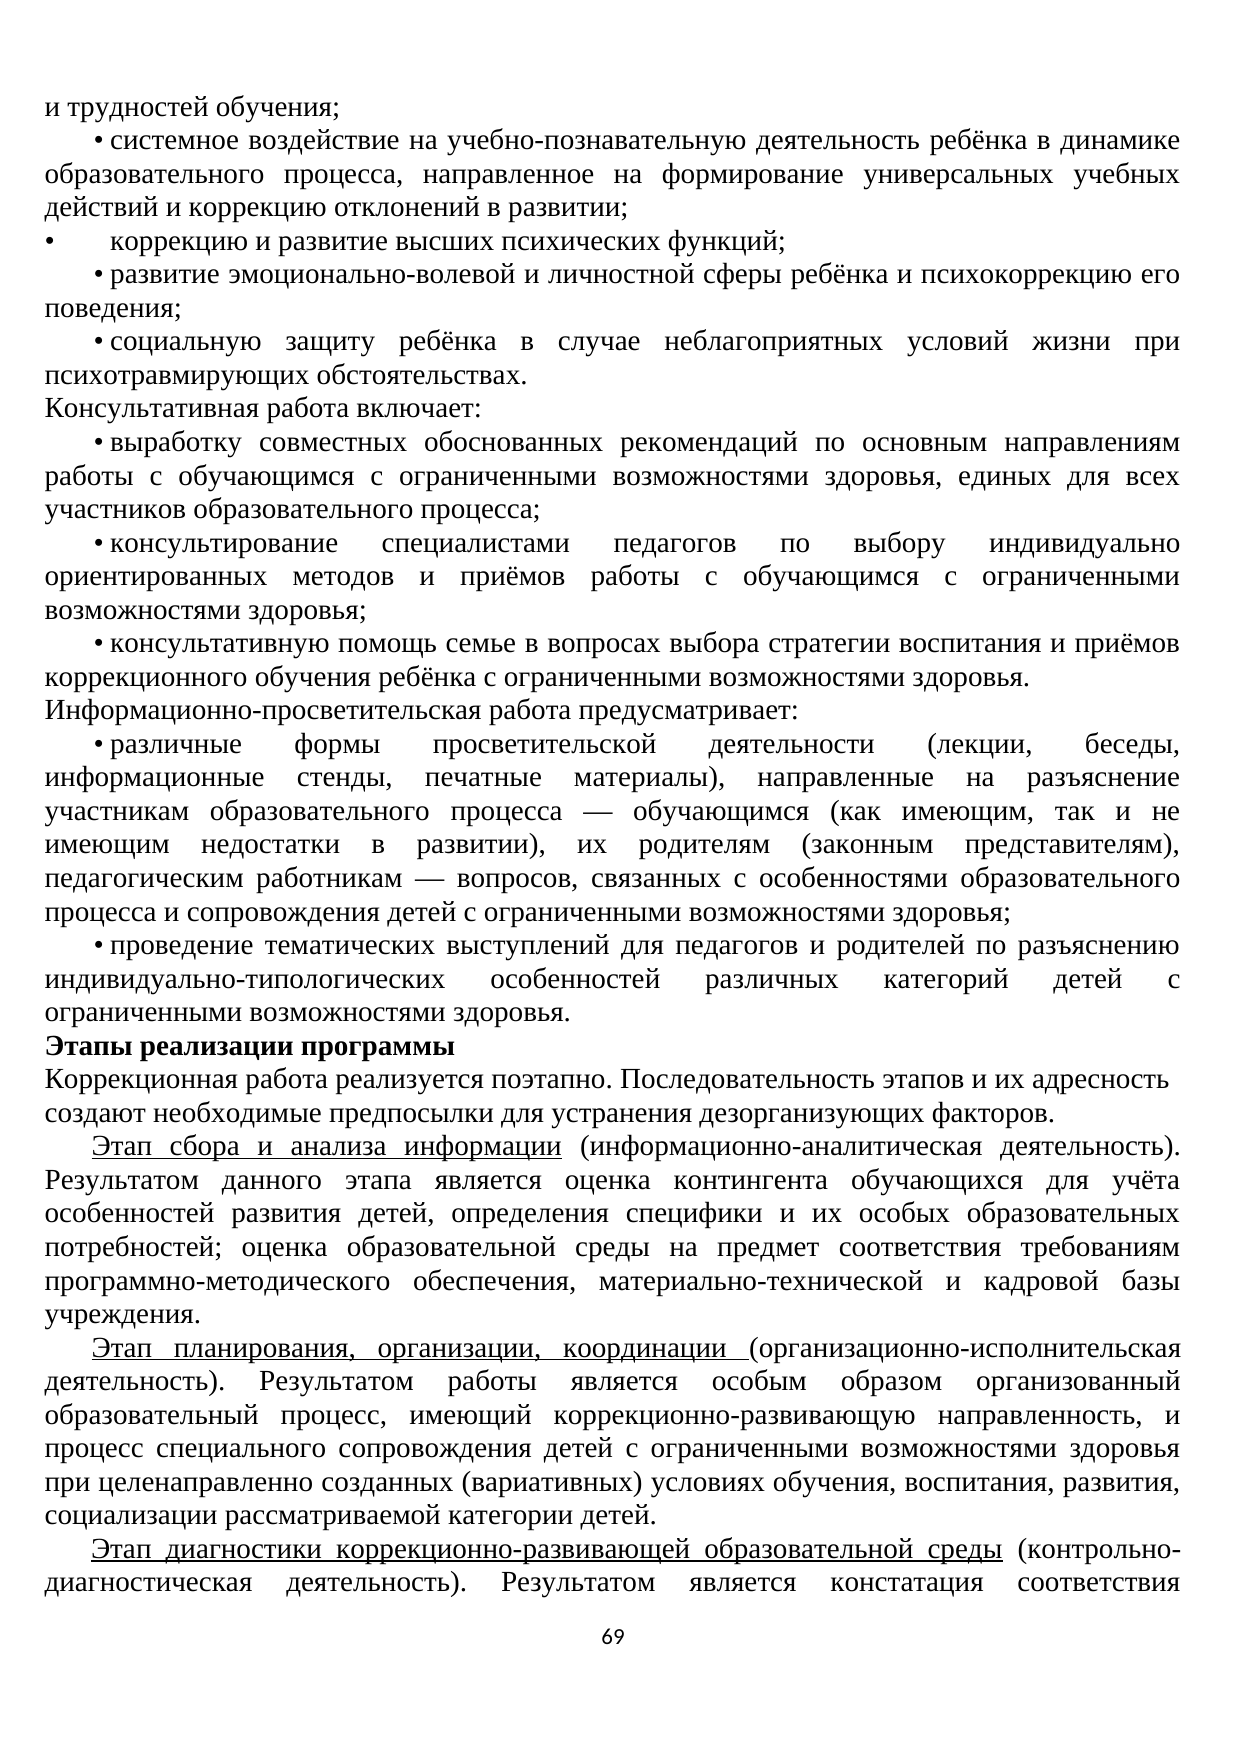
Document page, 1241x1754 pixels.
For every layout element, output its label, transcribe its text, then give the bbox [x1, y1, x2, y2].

list социальную защиту ребёнка в случае неблагоприятных условий жизни при психотравмирующих обстоятельствах. [44, 323, 1181, 391]
text Коррекционная работа реализуется поэтапно. Последовательность этапов и их адресность создают необходимые предпосылки для устранения дезорганизующих факторов. [44, 1061, 1181, 1128]
text Консультативная работа включает: [44, 391, 1181, 424]
list развитие эмоционально-волевой и личностной сферы ребёнка и психокоррекцию его поведения; [44, 256, 1181, 323]
text Информационно-просветительская работа предусматривает: [44, 692, 1181, 726]
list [44, 89, 1181, 122]
list коррекцию и развитие высших психических функций; [44, 223, 1181, 256]
text Этапы реализации программы [44, 1028, 1181, 1061]
list различные формы просветительской деятельности (лекции, беседы, информационные стенды, печатные материалы), направленные на разъяснение участникам образовательного процесса — обучающимся (как имеющим, так и не имеющим недостатки в развитии), их родителям (законным представителям), педагогическим работникам — вопросов, связанных с особенностями образовательного процесса и сопровождения детей с ограниченными возможностями здоровья; [44, 726, 1181, 927]
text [44, 1531, 1181, 1598]
list проведение тематических выступлений для педагогов и родителей по разъяснению индивидуально-типологических особенностей различных категорий детей с ограниченными возможностями здоровья. [44, 927, 1181, 1028]
list консультативную помощь семье в вопросах выбора стратегии воспитания и приёмов коррекционного обучения ребёнка с ограниченными возможностями здоровья. [44, 625, 1181, 692]
list системное воздействие на учебно-познавательную деятельность ребёнка в динамике образовательного процесса, направленное на формирование универсальных учебных действий и коррекцию отклонений в развитии; [44, 122, 1181, 223]
text Этап сбора и анализа информации (информационно-аналитическая деятельность). Результатом данного этапа является оценка контингента обучающихся для учёта особенностей развития детей, определения специфики и их особых образовательных потребностей; оценка образовательной среды на предмет соответствия требованиям программно-методического обеспечения, материально-технической и кадровой базы учреждения. [44, 1128, 1181, 1330]
text Этап планирования, организации, координации (организационно-исполнительская деятельность). Результатом работы является особым образом организованный образовательный процесс, имеющий коррекционно-развивающую направленность, и процесс специального сопровождения детей с ограниченными возможностями здоровья при целенаправленно созданных (вариативных) условиях обучения, воспитания, развития, социализации рассматриваемой категории детей. [44, 1330, 1181, 1531]
list выработку совместных обоснованных рекомендаций по основным направлениям работы с обучающимся с ограниченными возможностями здоровья, единых для всех участников образовательного процесса; [44, 424, 1181, 525]
list консультирование специалистами педагогов по выбору индивидуально ориентированных методов и приёмов работы с обучающимся с ограниченными возможностями здоровья; [44, 525, 1181, 625]
